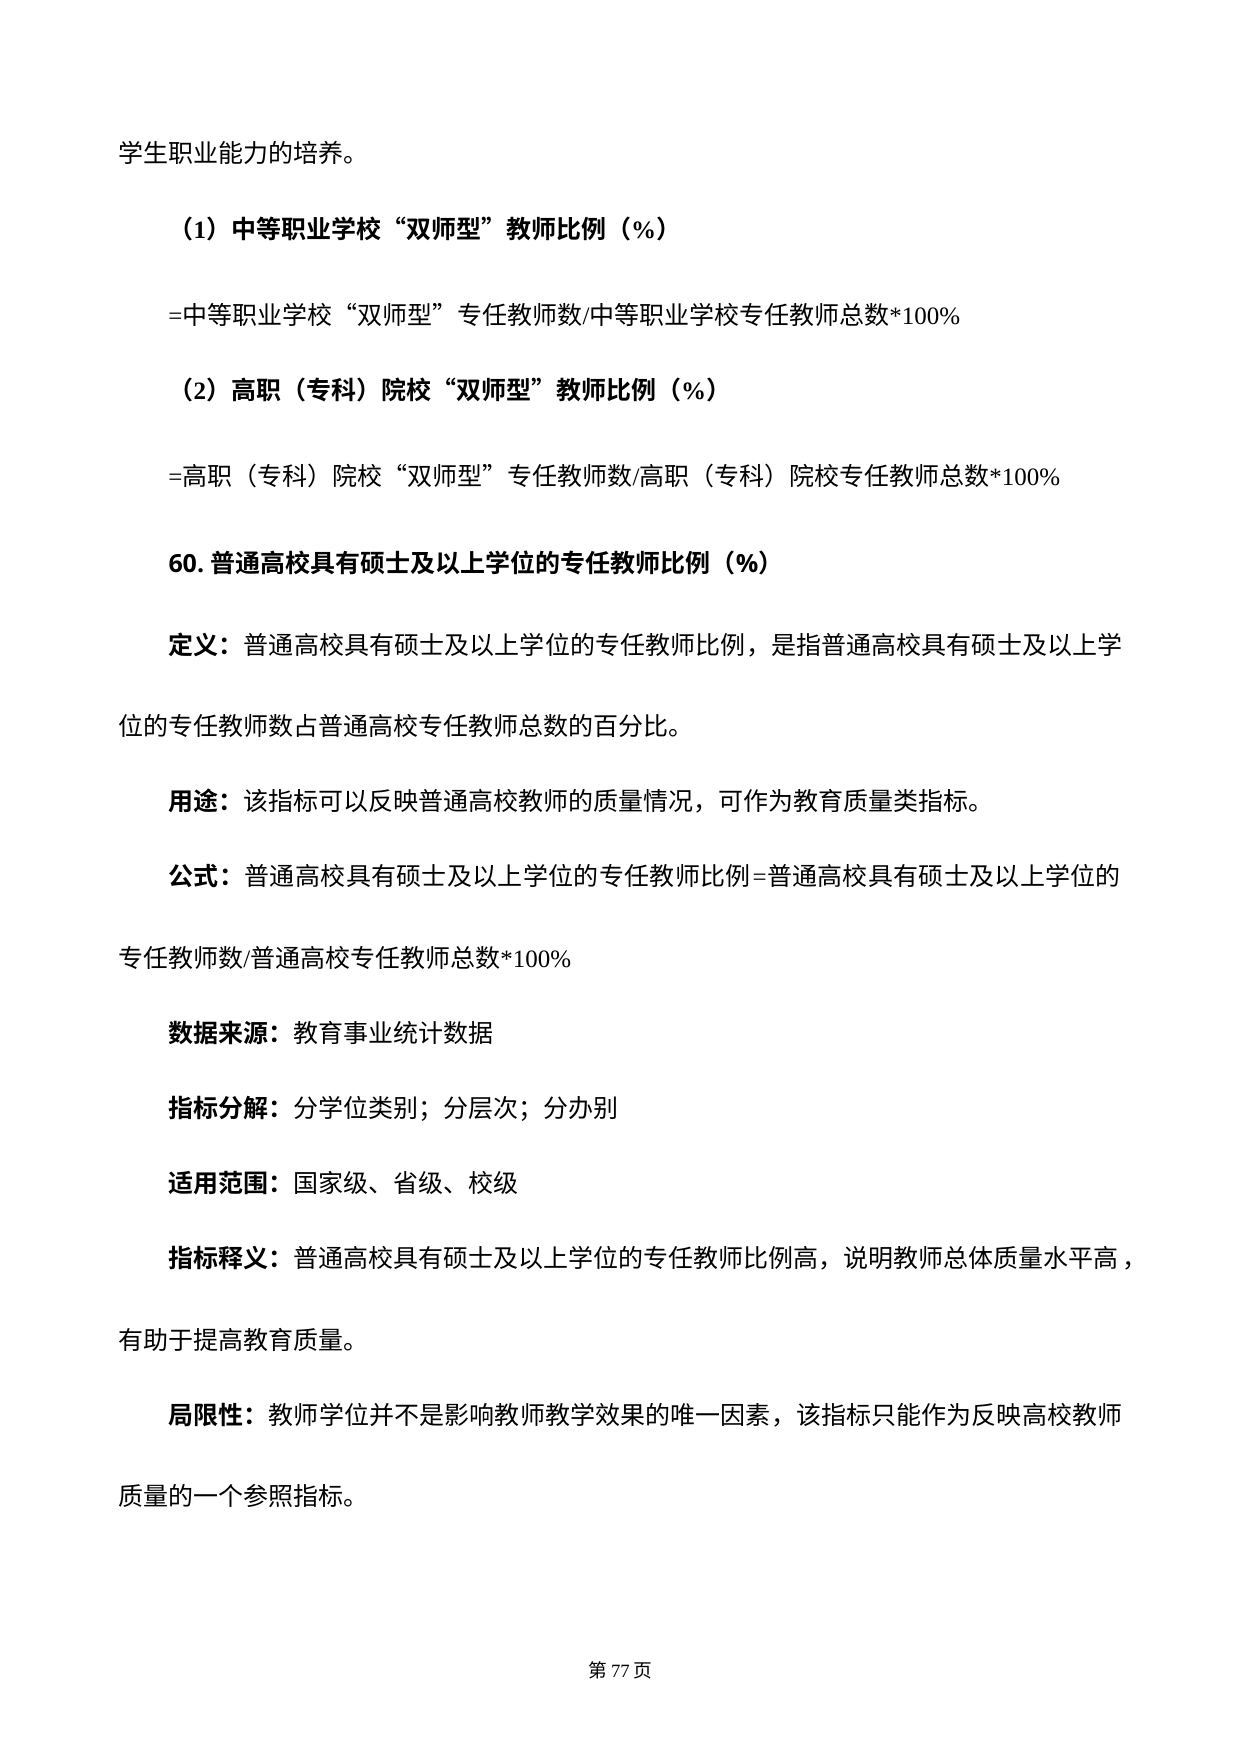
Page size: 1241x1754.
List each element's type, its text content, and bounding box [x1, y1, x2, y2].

subtitle 60. 普通高校具有硕士及以上学位的专任教师比例（%） [118, 528, 1122, 596]
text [118, 118, 1122, 186]
text 指标释义：普通高校具有硕士及以上学位的专任教师比例高，说明教师总体质量水平高，有助于提高教育质量。 [118, 1223, 1122, 1372]
text 数据来源：教育事业统计数据 [118, 998, 1122, 1066]
text 适用范围：国家级、省级、校级 [118, 1148, 1122, 1216]
subtitle （1）中等职业学校“双师型”教师比例（%） [118, 193, 1122, 261]
text 局限性：教师学位并不是影响教师教学效果的唯一因素，该指标只能作为反映高校教师质量的一个参照指标。 [118, 1379, 1122, 1529]
text 公式：普通高校具有硕士及以上学位的专任教师比例=普通高校具有硕士及以上学位的专任教师数/普通高校专任教师总数*100% [118, 841, 1122, 990]
subtitle （2）高职（专科）院校“双师型”教师比例（%） [118, 354, 1122, 422]
text =高职（专科）院校“双师型”专任教师数/高职（专科）院校专任教师总数*100% [118, 440, 1122, 508]
text 定义：普通高校具有硕士及以上学位的专任教师比例，是指普通高校具有硕士及以上学位的专任教师数占普通高校专任教师总数的百分比。 [118, 609, 1122, 759]
text =中等职业学校“双师型”专任教师数/中等职业学校专任教师总数*100% [118, 279, 1122, 347]
text 用途：该指标可以反映普通高校教师的质量情况，可作为教育质量类指标。 [118, 766, 1122, 834]
text 指标分解：分学位类别；分层次；分办别 [118, 1073, 1122, 1141]
